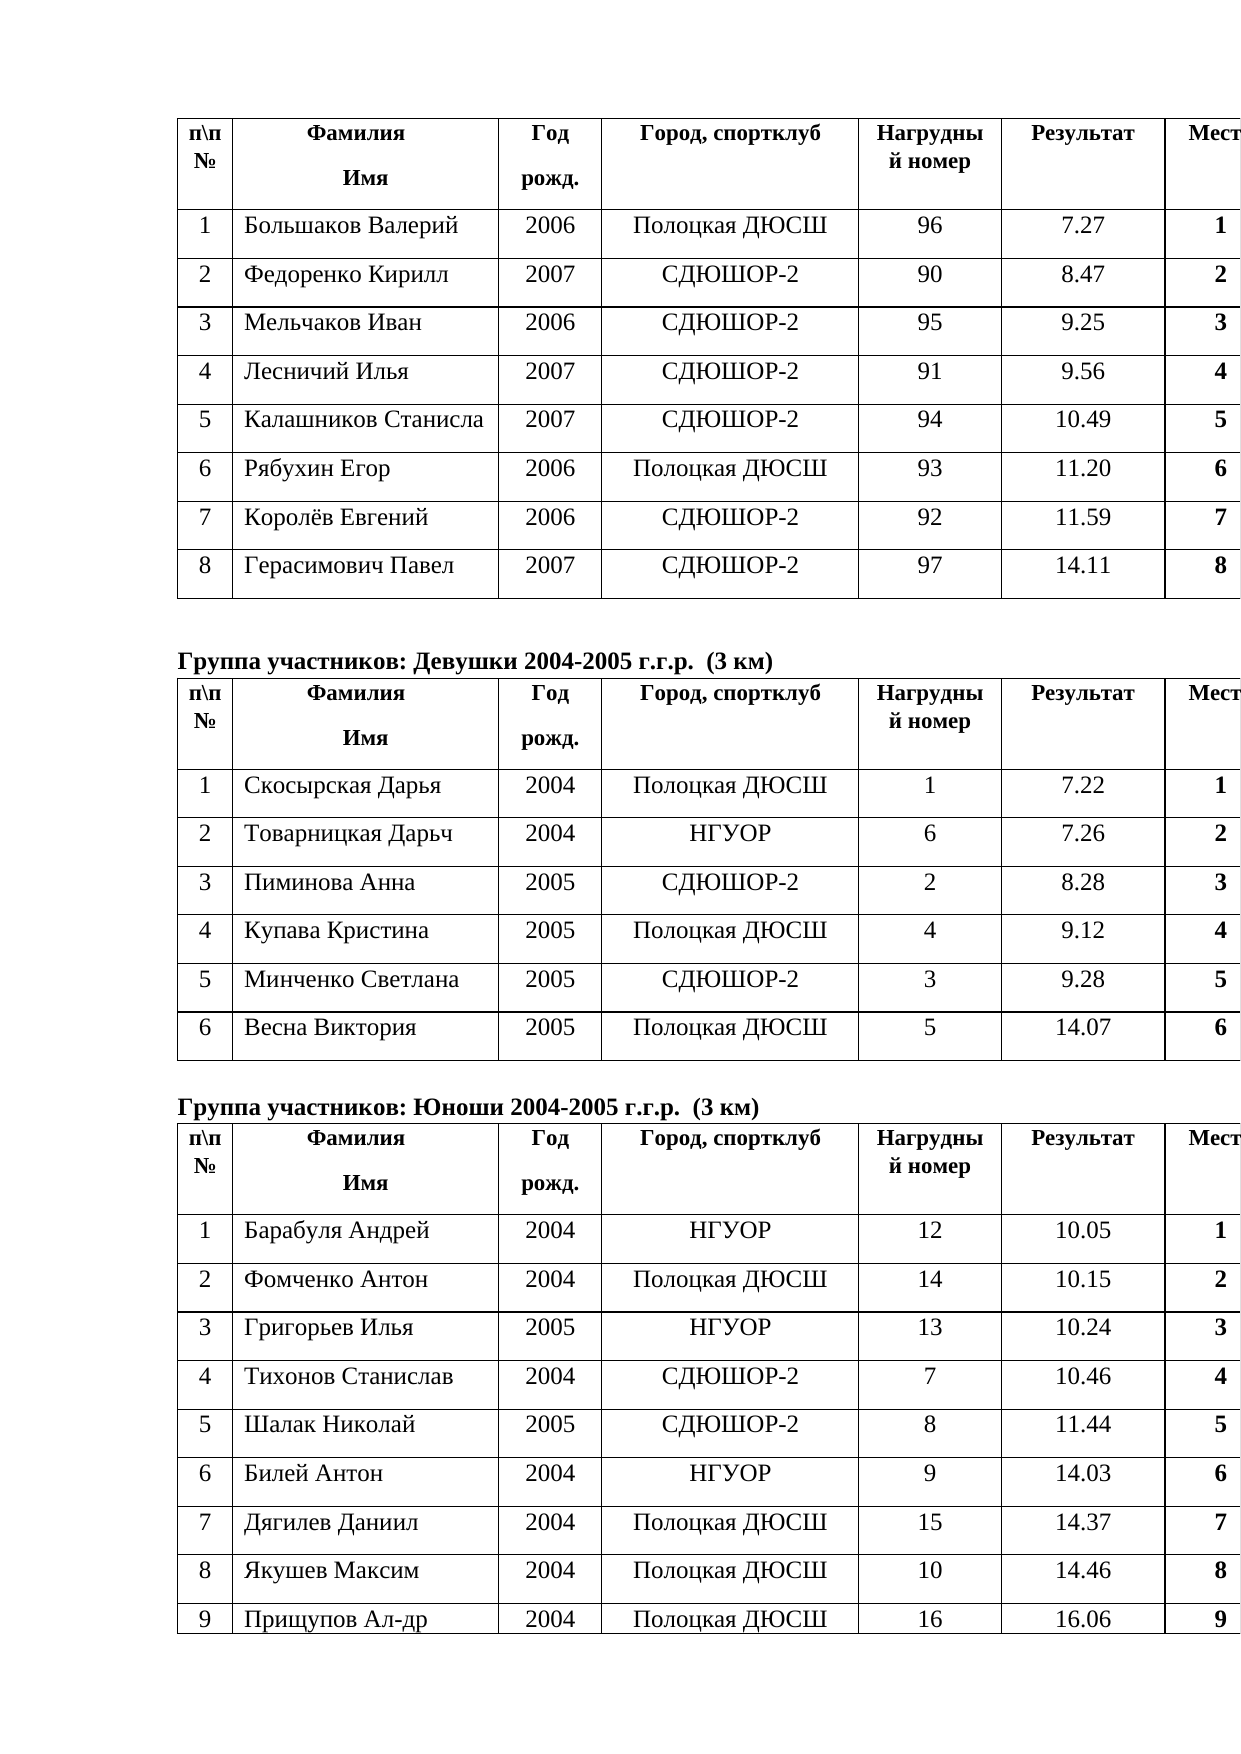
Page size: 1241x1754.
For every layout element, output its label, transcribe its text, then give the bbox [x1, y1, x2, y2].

table_cell 2 [178, 259, 232, 306]
table_cell Калашников Станисла [233, 405, 498, 452]
table_cell 2007 [499, 405, 601, 452]
table_cell 1 [178, 770, 232, 817]
table_cell СДЮШОР-2 [602, 550, 858, 598]
table_cell 4 [178, 356, 232, 403]
table_cell 9 [178, 1604, 232, 1632]
table_cell Билей Антон [233, 1458, 498, 1506]
table_cell Фомченко Антон [233, 1264, 498, 1311]
table_cell 2005 [499, 915, 601, 963]
table_cell 14.46 [1002, 1555, 1164, 1603]
table_header п\п № [178, 1124, 232, 1214]
table_cell СДЮШОР-2 [602, 259, 858, 306]
table_header Год рожд. [499, 119, 601, 209]
table_cell 3 [1166, 1313, 1240, 1360]
table_cell 12 [859, 1215, 1001, 1263]
table_header Год рожд. [499, 1124, 601, 1214]
table_cell 1 [1166, 210, 1240, 258]
table_header Результат [1002, 679, 1164, 769]
table_cell 2007 [499, 550, 601, 598]
table_header Город, спортклуб [602, 1124, 858, 1214]
table_cell 16.06 [1002, 1604, 1164, 1632]
table_cell НГУОР [602, 1313, 858, 1360]
table_cell 14.11 [1002, 550, 1164, 598]
table_cell 91 [859, 356, 1001, 403]
table_cell 97 [859, 550, 1001, 598]
table_cell Королёв Евгений [233, 502, 498, 549]
table_cell 5 [178, 964, 232, 1011]
table_cell Полоцкая ДЮСШ [602, 1604, 858, 1632]
table_header Нагрудный номер [859, 119, 1001, 209]
table_cell 9 [1166, 1604, 1240, 1632]
table_header Результат [1002, 1124, 1164, 1214]
table_cell 6 [1166, 1013, 1240, 1060]
table_cell Полоцкая ДЮСШ [602, 915, 858, 963]
table_cell 10 [859, 1555, 1001, 1603]
table_cell 15 [859, 1507, 1001, 1554]
table_cell 2005 [499, 964, 601, 1011]
table_cell Купава Кристина [233, 915, 498, 963]
table_cell 5 [1166, 1410, 1240, 1457]
table_cell Полоцкая ДЮСШ [602, 770, 858, 817]
table_header Фамилия Имя [233, 1124, 498, 1214]
table_cell 6 [1166, 453, 1240, 501]
table_cell 16 [859, 1604, 1001, 1632]
table_cell 11.44 [1002, 1410, 1164, 1457]
table_cell СДЮШОР-2 [602, 1410, 858, 1457]
table_header Фамилия Имя [233, 679, 498, 769]
table_cell 2004 [499, 1507, 601, 1554]
table_cell 96 [859, 210, 1001, 258]
table_cell 3 [1166, 867, 1240, 914]
table_cell 2007 [499, 259, 601, 306]
table_cell Шалак Николай [233, 1410, 498, 1457]
table_cell 7 [178, 502, 232, 549]
table_cell Герасимович Павел [233, 550, 498, 598]
table_cell СДЮШОР-2 [602, 964, 858, 1011]
table_cell НГУОР [602, 1458, 858, 1506]
table_cell 2 [1166, 1264, 1240, 1311]
table_cell 4 [1166, 915, 1240, 963]
table_cell 6 [1166, 1458, 1240, 1506]
table_cell СДЮШОР-2 [602, 502, 858, 549]
table_cell 1 [1166, 1215, 1240, 1263]
table_cell 2004 [499, 1215, 601, 1263]
table_cell Пиминова Анна [233, 867, 498, 914]
table_cell 90 [859, 259, 1001, 306]
table_cell Барабуля Андрей [233, 1215, 498, 1263]
table_cell 13 [859, 1313, 1001, 1360]
table_cell 2004 [499, 770, 601, 817]
table_cell 2005 [499, 1313, 601, 1360]
table_cell 7 [859, 1361, 1001, 1408]
table_cell Большаков Валерий [233, 210, 498, 258]
table_cell 10.24 [1002, 1313, 1164, 1360]
table_cell 2004 [499, 1604, 601, 1632]
table_cell НГУОР [602, 1215, 858, 1263]
table_cell Якушев Максим [233, 1555, 498, 1603]
table_cell 9.25 [1002, 308, 1164, 355]
table_cell 7 [1166, 1507, 1240, 1554]
table_cell 95 [859, 308, 1001, 355]
table_cell 11.59 [1002, 502, 1164, 549]
table_cell Тихонов Станислав [233, 1361, 498, 1408]
table_cell 93 [859, 453, 1001, 501]
table_cell 2 [178, 818, 232, 866]
table_cell Федоренко Кирилл [233, 259, 498, 306]
table_cell 3 [178, 1313, 232, 1360]
table_cell Лесничий Илья [233, 356, 498, 403]
table_cell 4 [178, 1361, 232, 1408]
table_cell 2 [1166, 818, 1240, 866]
table_cell 7.22 [1002, 770, 1164, 817]
table_cell 4 [859, 915, 1001, 963]
text Группа участников: Девушки 2004-2005 г.г.р. (3 км) [177, 646, 1152, 675]
table_cell 1 [859, 770, 1001, 817]
table_cell 2 [859, 867, 1001, 914]
table_cell 7.26 [1002, 818, 1164, 866]
table_cell Весна Виктория [233, 1013, 498, 1060]
table_cell 9.56 [1002, 356, 1164, 403]
table_cell Полоцкая ДЮСШ [602, 453, 858, 501]
table_cell 7.27 [1002, 210, 1164, 258]
table_cell СДЮШОР-2 [602, 356, 858, 403]
table_cell 92 [859, 502, 1001, 549]
table_cell Дягилев Даниил [233, 1507, 498, 1554]
table_cell 2006 [499, 453, 601, 501]
table_cell 2004 [499, 1361, 601, 1408]
table_cell 2005 [499, 1410, 601, 1457]
table_header Нагрудный номер [859, 1124, 1001, 1214]
table_cell 2007 [499, 356, 601, 403]
table_cell 94 [859, 405, 1001, 452]
table_cell 4 [1166, 1361, 1240, 1408]
table_header п\п № [178, 679, 232, 769]
table_cell Полоцкая ДЮСШ [602, 1555, 858, 1603]
table_cell 6 [178, 453, 232, 501]
table_cell 14.03 [1002, 1458, 1164, 1506]
table_cell СДЮШОР-2 [602, 1361, 858, 1408]
table_cell 7 [1166, 502, 1240, 549]
table_cell НГУОР [602, 818, 858, 866]
table_cell Минченко Светлана [233, 964, 498, 1011]
table_cell 8 [1166, 1555, 1240, 1603]
table_header Город, спортклуб [602, 679, 858, 769]
table_cell 2005 [499, 867, 601, 914]
table_cell 9.12 [1002, 915, 1164, 963]
table_cell 4 [178, 915, 232, 963]
table_cell 9.28 [1002, 964, 1164, 1011]
table_header Город, спортклуб [602, 119, 858, 209]
table_cell 14 [859, 1264, 1001, 1311]
table_cell 14.07 [1002, 1013, 1164, 1060]
table_header п\п № [178, 119, 232, 209]
table_cell СДЮШОР-2 [602, 308, 858, 355]
table_cell Рябухин Егор [233, 453, 498, 501]
table_cell 2004 [499, 1264, 601, 1311]
table_cell 4 [1166, 356, 1240, 403]
table_cell 8.28 [1002, 867, 1164, 914]
table_header Нагрудный номер [859, 679, 1001, 769]
table_cell 2006 [499, 502, 601, 549]
table_cell 6 [178, 1458, 232, 1506]
table_header Место [1166, 679, 1240, 769]
table_cell 8 [178, 1555, 232, 1603]
table_cell Григорьев Илья [233, 1313, 498, 1360]
table_cell 10.05 [1002, 1215, 1164, 1263]
table_cell 8 [1166, 550, 1240, 598]
table_cell Полоцкая ДЮСШ [602, 1264, 858, 1311]
table_header Место [1166, 1124, 1240, 1214]
table_cell 2005 [499, 1013, 601, 1060]
table_cell 3 [1166, 308, 1240, 355]
table_cell 1 [1166, 770, 1240, 817]
table_cell 14.37 [1002, 1507, 1164, 1554]
table_cell 6 [178, 1013, 232, 1060]
table_cell 7 [178, 1507, 232, 1554]
table_cell 5 [1166, 405, 1240, 452]
table_cell 1 [178, 210, 232, 258]
table_header Год рожд. [499, 679, 601, 769]
table_cell 6 [859, 818, 1001, 866]
table_cell 8 [178, 550, 232, 598]
table_cell 11.20 [1002, 453, 1164, 501]
table_cell 10.49 [1002, 405, 1164, 452]
table_cell 2004 [499, 1555, 601, 1603]
table_cell 3 [178, 867, 232, 914]
table_cell СДЮШОР-2 [602, 405, 858, 452]
table_cell Полоцкая ДЮСШ [602, 1013, 858, 1060]
table_cell 5 [178, 405, 232, 452]
table_cell 9 [859, 1458, 1001, 1506]
table_cell 5 [859, 1013, 1001, 1060]
table_cell 1 [178, 1215, 232, 1263]
text Группа участников: Юноши 2004-2005 г.г.р. (3 км) [177, 1092, 1152, 1121]
table_cell СДЮШОР-2 [602, 867, 858, 914]
table_cell 5 [1166, 964, 1240, 1011]
table_cell Скосырская Дарья [233, 770, 498, 817]
table_cell 8 [859, 1410, 1001, 1457]
table_cell Полоцкая ДЮСШ [602, 210, 858, 258]
table_cell 2 [1166, 259, 1240, 306]
table_cell 2004 [499, 818, 601, 866]
table_cell 3 [178, 308, 232, 355]
table_header Фамилия Имя [233, 119, 498, 209]
table_cell Мельчаков Иван [233, 308, 498, 355]
table_cell Товарницкая Дарьч [233, 818, 498, 866]
table_cell 2006 [499, 308, 601, 355]
table_cell Прищупов Ал-др [233, 1604, 498, 1632]
table_header Место [1166, 119, 1240, 209]
table_cell 10.46 [1002, 1361, 1164, 1408]
table_cell 10.15 [1002, 1264, 1164, 1311]
table_cell Полоцкая ДЮСШ [602, 1507, 858, 1554]
table_cell 5 [178, 1410, 232, 1457]
table_cell 2006 [499, 210, 601, 258]
table_cell 2 [178, 1264, 232, 1311]
table_cell 2004 [499, 1458, 601, 1506]
table_header Результат [1002, 119, 1164, 209]
table_cell 8.47 [1002, 259, 1164, 306]
table_cell 3 [859, 964, 1001, 1011]
